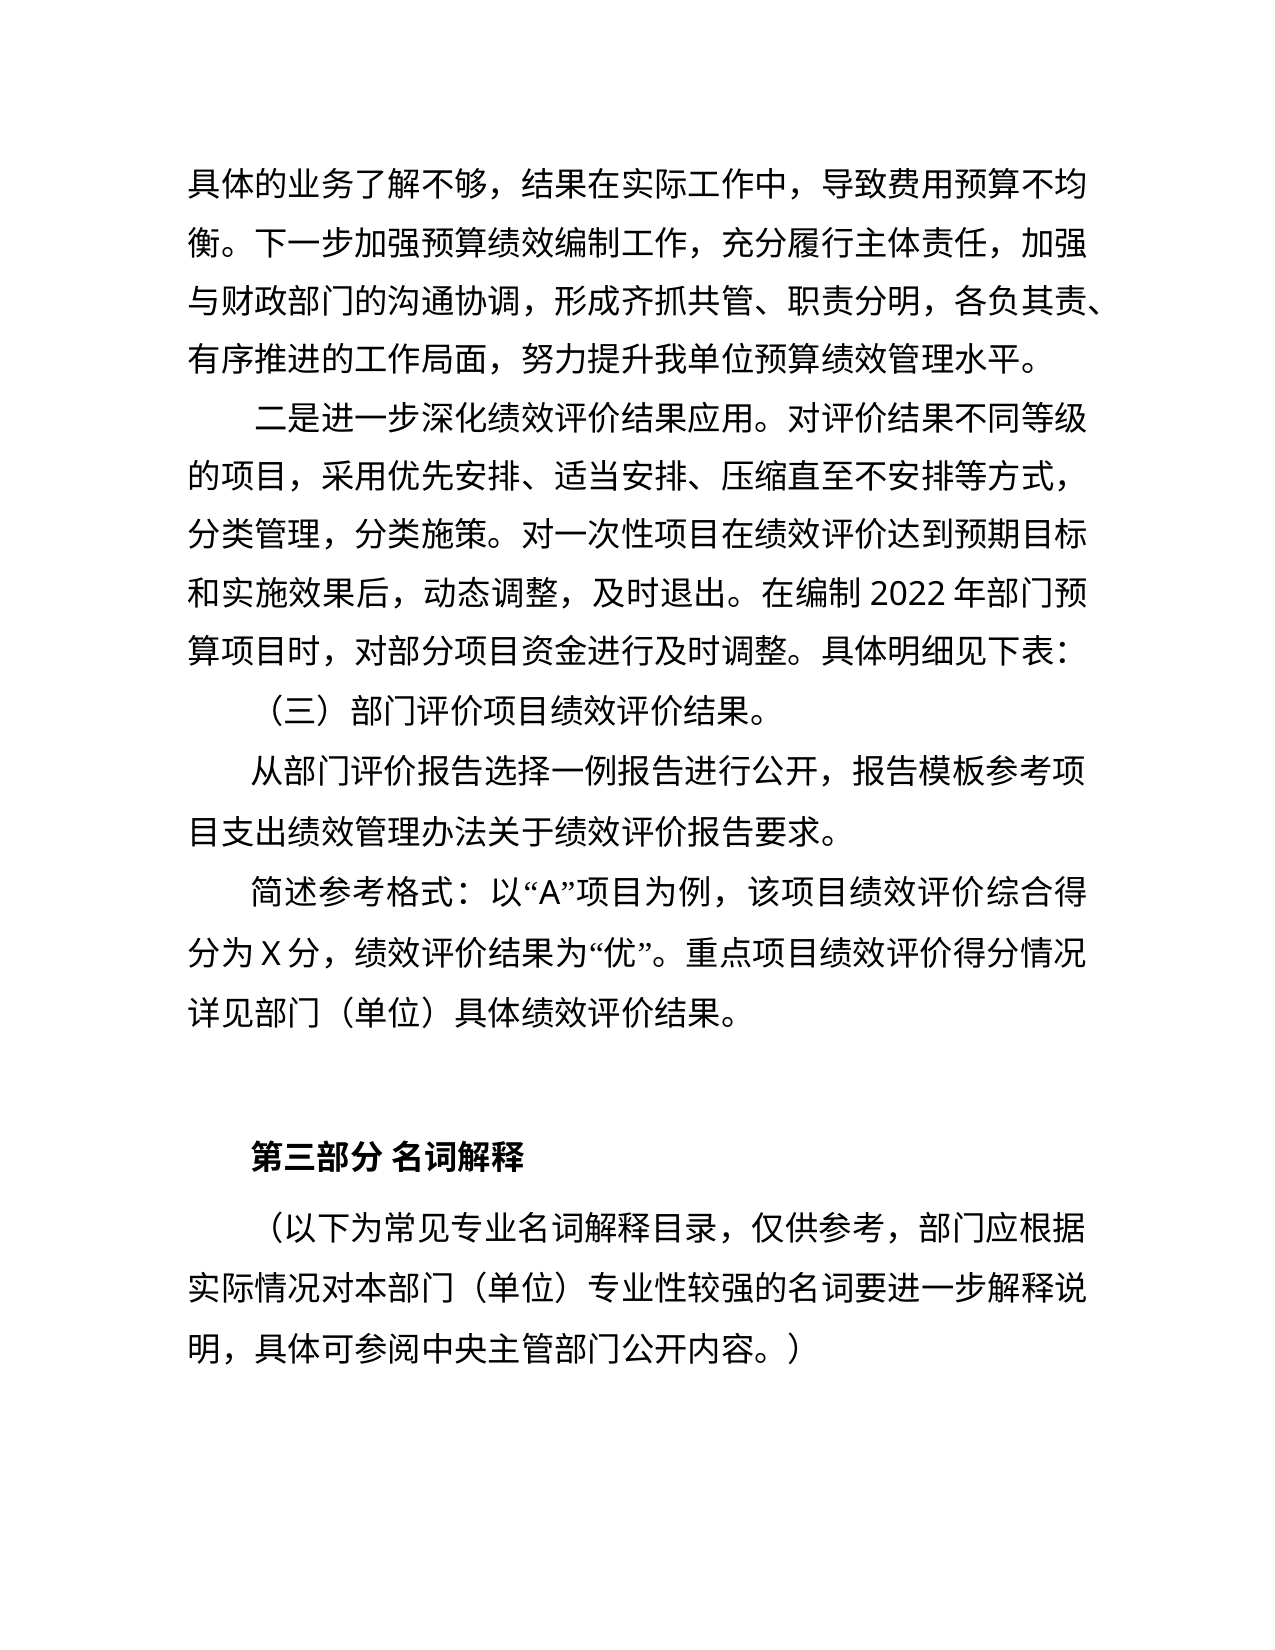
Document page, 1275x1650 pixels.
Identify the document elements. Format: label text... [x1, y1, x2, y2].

text 从部门评价报告选择一例报告进行公开，报告模板参考项目支出绩效管理办法关于绩效评价报告要求。 [187, 735, 1087, 856]
text 简述参考格式：以“A”项目为例，该项目绩效评价综合得分为X分，绩效评价结果为“优”。重点项目绩效评价得分情况详见部门（单位）具体绩效评价结果。 [187, 856, 1087, 1037]
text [187, 150, 1087, 383]
text 第三部分 名词解释 [187, 1119, 1087, 1179]
text 二是进一步深化绩效评价结果应用。对评价结果不同等级的项目，采用优先安排、适当安排、压缩直至不安排等方式，分类管理，分类施策。对一次性项目在绩效评价达到预期目标和实施效果后，动态调整，及时退出。在编制2022年部门预算项目时，对部分项目资金进行及时调整。具体明细见下表： [187, 383, 1087, 675]
text （三）部门评价项目绩效评价结果。 [187, 675, 1087, 735]
text （以下为常见专业名词解释目录，仅供参考，部门应根据实际情况对本部门（单位）专业性较强的名词要进一步解释说明，具体可参阅中央主管部门公开内容。） [187, 1189, 1087, 1371]
